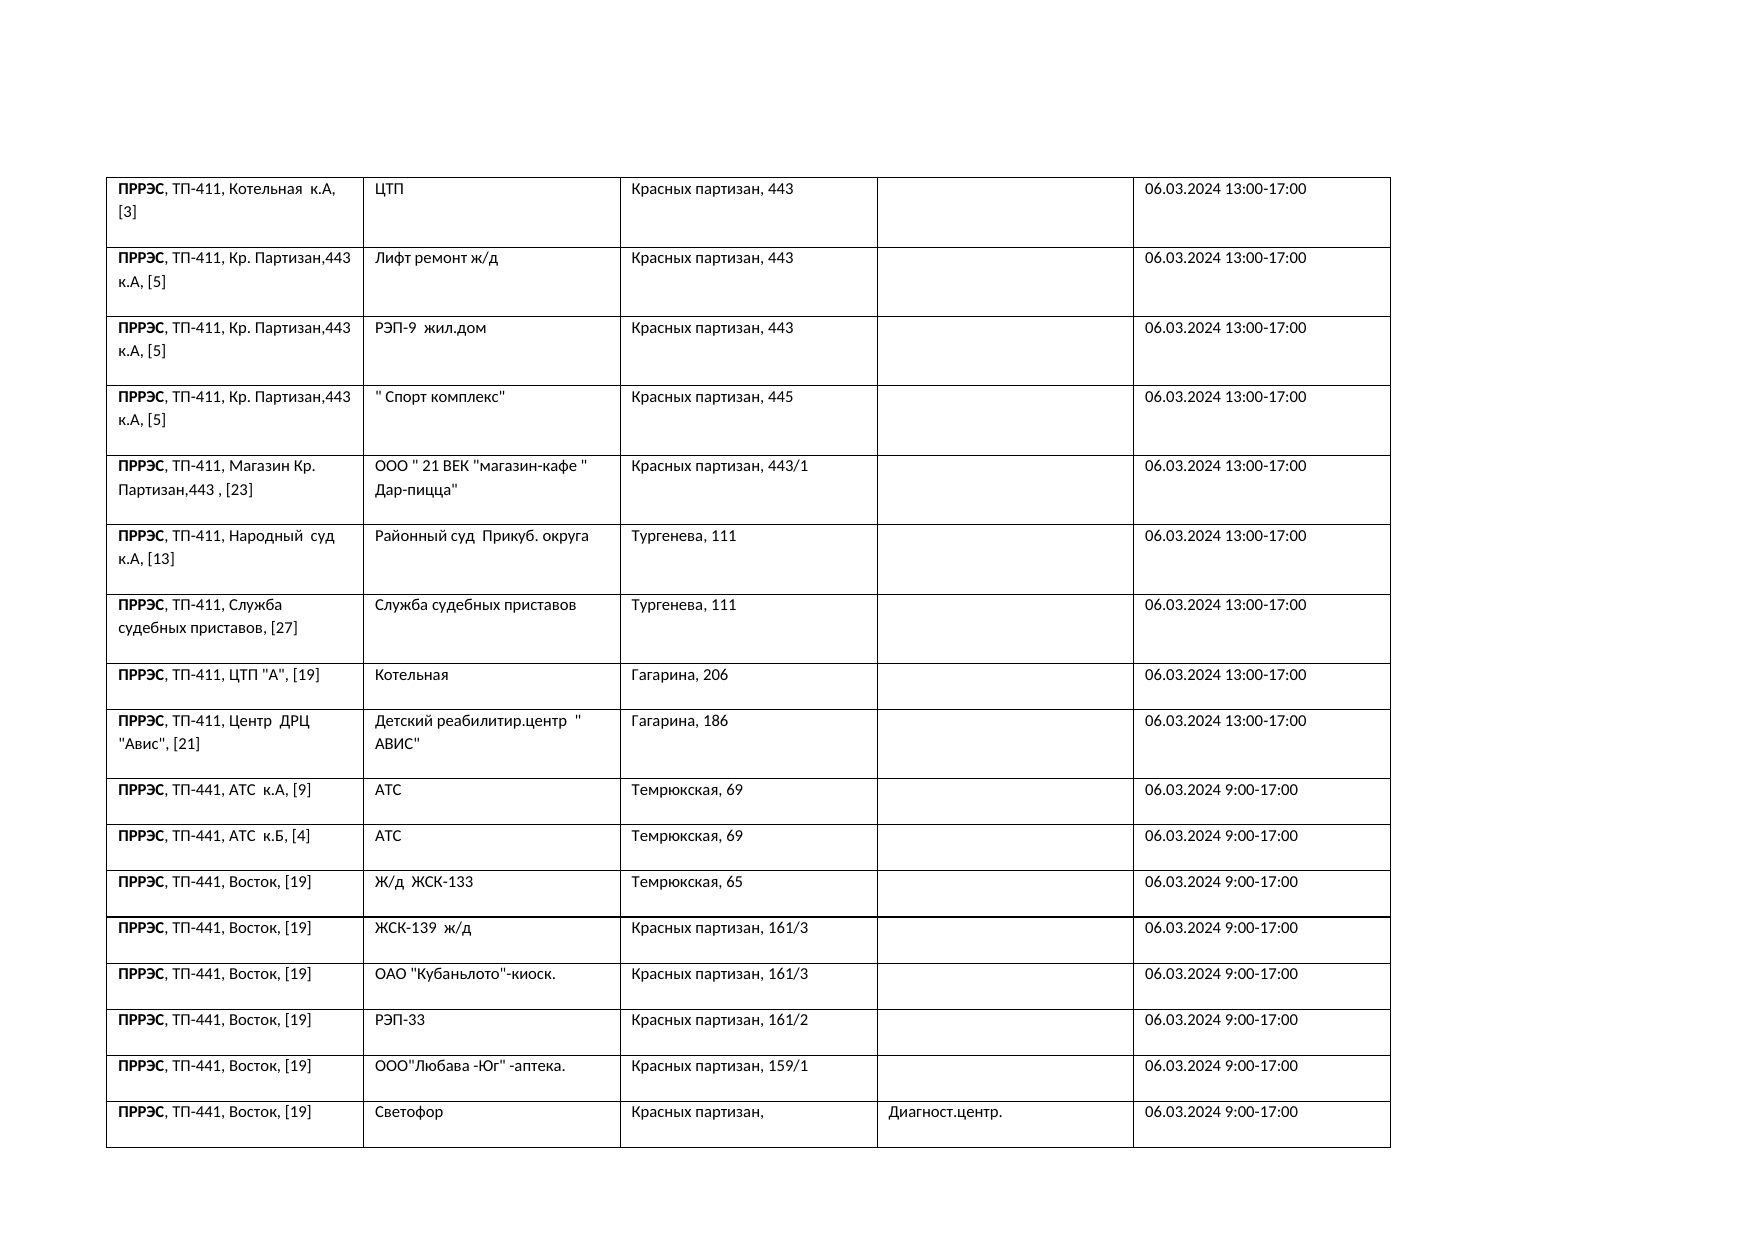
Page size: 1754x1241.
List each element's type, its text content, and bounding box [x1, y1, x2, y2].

table_cell [878, 317, 1133, 385]
table_cell ПРРЭС, ТП-441, Восток, [19] [107, 1010, 363, 1054]
table_cell [878, 964, 1133, 1008]
table_cell Диагност.центр. [878, 1102, 1133, 1147]
table_cell ПРРЭС, ТП-411, Центр ДРЦ "Авис", [21] [107, 710, 363, 778]
table_cell Красных партизан, 445 [621, 386, 877, 455]
table_cell Темрюкская, 65 [621, 871, 877, 916]
table_cell АТС [364, 825, 620, 870]
table_cell Котельная [364, 664, 620, 709]
table_cell ЖСК-139 ж/д [364, 918, 620, 962]
table_cell РЭП-9 жил.дом [364, 317, 620, 385]
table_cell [1134, 1102, 1390, 1147]
table_cell ПРРЭС, ТП-411, Кр. Партизан,443 к.А, [5] [107, 248, 363, 316]
table_cell ПРРЭС, ТП-441, Восток, [19] [107, 871, 363, 916]
table_cell Красных партизан, 161/2 [621, 1010, 877, 1054]
table_cell ЦТП [364, 178, 620, 247]
table_cell ОАО "Кубаньлото"-киоск. [364, 964, 620, 1008]
table_cell АТС [364, 779, 620, 824]
table_cell [878, 525, 1133, 593]
table_cell Гагарина, 186 [621, 710, 877, 778]
table_cell 06.03.2024 13:00-17:00 [1134, 710, 1390, 778]
table_cell ПРРЭС, ТП-441, АТС к.Б, [4] [107, 825, 363, 870]
table_cell Светофор [364, 1102, 620, 1147]
table_cell Красных партизан, 443/1 [621, 456, 877, 524]
table_cell ПРРЭС, ТП-411, Магазин Кр. Партизан,443 , [23] [107, 456, 363, 524]
table_cell Детский реабилитир.центр " АВИС" [364, 710, 620, 778]
table_cell ООО " 21 ВЕК "магазин-кафе " Дар-пицца" [364, 456, 620, 524]
table_cell ПРРЭС, ТП-411, Котельная к.А, [3] [107, 178, 363, 247]
table_cell ПРРЭС, ТП-441, Восток, [19] [107, 964, 363, 1008]
table_cell [878, 248, 1133, 316]
table_cell 06.03.2024 9:00-17:00 [1134, 1056, 1390, 1101]
table_cell Районный суд Прикуб. округа [364, 525, 620, 593]
table_cell ПРРЭС, ТП-411, ЦТП "А", [19] [107, 664, 363, 709]
table_cell 06.03.2024 13:00-17:00 [1134, 595, 1390, 663]
table_cell [878, 871, 1133, 916]
table_cell Красных партизан, [621, 1102, 877, 1147]
table_cell Тургенева, 111 [621, 595, 877, 663]
table_cell Ж/д ЖСК-133 [364, 871, 620, 916]
table_cell ПРРЭС, ТП-411, Народный суд к.А, [13] [107, 525, 363, 593]
table_cell Красных партизан, 443 [621, 248, 877, 316]
table_cell ПРРЭС, ТП-441, АТС к.А, [9] [107, 779, 363, 824]
table_cell Тургенева, 111 [621, 525, 877, 593]
table_cell [878, 664, 1133, 709]
table_cell Красных партизан, 443 [621, 317, 877, 385]
table_cell 06.03.2024 13:00-17:00 [1134, 456, 1390, 524]
table_cell [878, 595, 1133, 663]
table_cell Темрюкская, 69 [621, 825, 877, 870]
table_cell ПРРЭС, ТП-411, Кр. Партизан,443 к.А, [5] [107, 386, 363, 455]
table_cell [878, 779, 1133, 824]
table_cell Служба судебных приставов [364, 595, 620, 663]
table_cell 06.03.2024 13:00-17:00 [1134, 664, 1390, 709]
table_cell 06.03.2024 13:00-17:00 [1134, 386, 1390, 455]
table_cell ПРРЭС, ТП-411, Служба судебных приставов, [27] [107, 595, 363, 663]
table_cell Темрюкская, 69 [621, 779, 877, 824]
table_cell [878, 1010, 1133, 1054]
table_cell [878, 825, 1133, 870]
table_cell 06.03.2024 9:00-17:00 [1134, 825, 1390, 870]
table_cell 06.03.2024 9:00-17:00 [1134, 918, 1390, 962]
table_cell [878, 178, 1133, 247]
table_cell 06.03.2024 9:00-17:00 [1134, 964, 1390, 1008]
table_cell 06.03.2024 9:00-17:00 [1134, 779, 1390, 824]
table_cell 06.03.2024 13:00-17:00 [1134, 317, 1390, 385]
table_cell " Спорт комплекс" [364, 386, 620, 455]
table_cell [107, 1102, 363, 1147]
table_cell [878, 456, 1133, 524]
table_cell РЭП-33 [364, 1010, 620, 1054]
table_cell Гагарина, 206 [621, 664, 877, 709]
table_cell [878, 1056, 1133, 1101]
table_cell [878, 918, 1133, 962]
table_cell Лифт ремонт ж/д [364, 248, 620, 316]
table_cell [878, 710, 1133, 778]
table_cell Красных партизан, 161/3 [621, 964, 877, 1008]
table_cell [878, 386, 1133, 455]
table_cell ПРРЭС, ТП-411, Кр. Партизан,443 к.А, [5] [107, 317, 363, 385]
table_cell ПРРЭС, ТП-441, Восток, [19] [107, 1056, 363, 1101]
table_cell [1134, 178, 1390, 247]
table_cell 06.03.2024 9:00-17:00 [1134, 1010, 1390, 1054]
table_cell Красных партизан, 161/3 [621, 918, 877, 962]
table_cell ПРРЭС, ТП-441, Восток, [19] [107, 918, 363, 962]
table_cell Красных партизан, 159/1 [621, 1056, 877, 1101]
table_cell 06.03.2024 13:00-17:00 [1134, 248, 1390, 316]
table_cell ООО"Любава -Юг" -аптека. [364, 1056, 620, 1101]
table_cell Красных партизан, 443 [621, 178, 877, 247]
table_cell 06.03.2024 9:00-17:00 [1134, 871, 1390, 916]
table_cell 06.03.2024 13:00-17:00 [1134, 525, 1390, 593]
